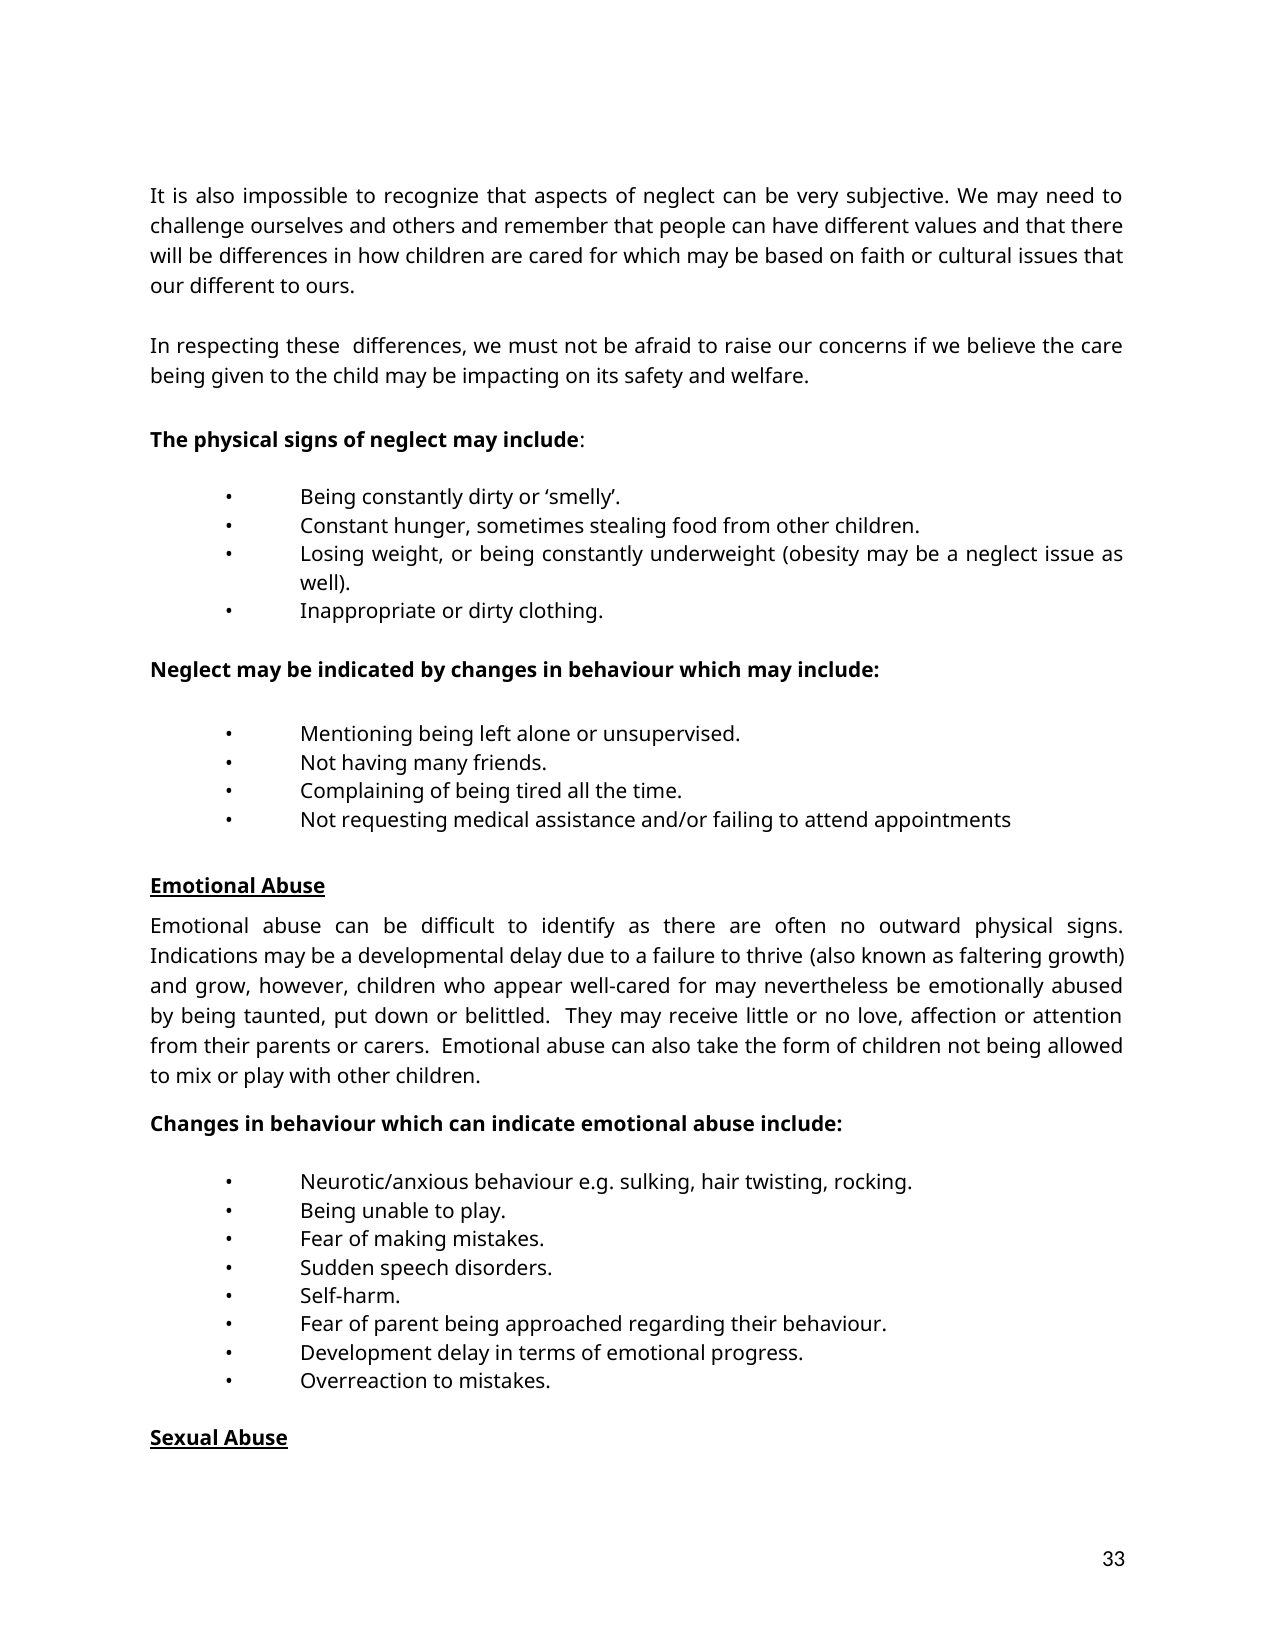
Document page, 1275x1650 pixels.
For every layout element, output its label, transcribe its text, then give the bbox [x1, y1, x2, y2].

text • Inappropriate or dirty clothing. [225, 596, 1125, 625]
text • Development delay in terms of emotional progress. [225, 1338, 1125, 1366]
text Neglect may be indicated by changes in behaviour which may include: [150, 653, 1125, 683]
text • Fear of making mistakes. [225, 1224, 1125, 1253]
text • Overreaction to mistakes. [225, 1366, 1125, 1395]
text • Not having many friends. [225, 748, 1125, 776]
text • Complaining of being tired all the time. [225, 776, 1125, 805]
text Sexual Abuse [150, 1423, 1125, 1452]
text • Losing weight, or being constantly underweight (obesity may be a neglect issue as well). [225, 539, 1125, 596]
text • Neurotic/anxious behaviour e.g. sulking, hair twisting, rocking. [225, 1167, 1125, 1196]
text In respecting these differences, we must not be afraid to raise our concerns if we believe the care being given to the child may be impacting on its safety and welfare. [150, 330, 1125, 390]
text • Fear of parent being approached regarding their behaviour. [225, 1309, 1125, 1338]
text • Being unable to play. [225, 1196, 1125, 1224]
text It is also impossible to recognize that aspects of neglect can be very subjective. We may need to challenge ourselves and others and remember that people can have different values and that there will be differences in how children are cared for which may be based on faith or cultural issues that our different to ours. [150, 180, 1125, 300]
text • Self-harm. [225, 1281, 1125, 1309]
text Changes in behaviour which can indicate emotional abuse include: [150, 1107, 1125, 1137]
text The physical signs of neglect may include: [150, 424, 1125, 454]
text Emotional abuse can be difficult to identify as there are often no outward physical signs. Indications may be a developmental delay due to a failure to thrive (also known as faltering growth) and grow, however, children who appear well-cared for may nevertheless be emotionally abused by being taunted, put down or belittled. They may receive little or no love, affection or attention from their parents or carers. Emotional abuse can also take the form of children not being allowed to mix or play with other children. [150, 910, 1125, 1090]
text Emotional Abuse [150, 869, 1125, 899]
text • Sudden speech disorders. [225, 1253, 1125, 1281]
text • Constant hunger, sometimes stealing food from other children. [225, 511, 1125, 539]
text • Being constantly dirty or ‘smelly’. [225, 482, 1125, 511]
text • Not requesting medical assistance and/or failing to attend appointments [225, 805, 1125, 833]
text • Mentioning being left alone or unsupervised. [225, 719, 1125, 748]
